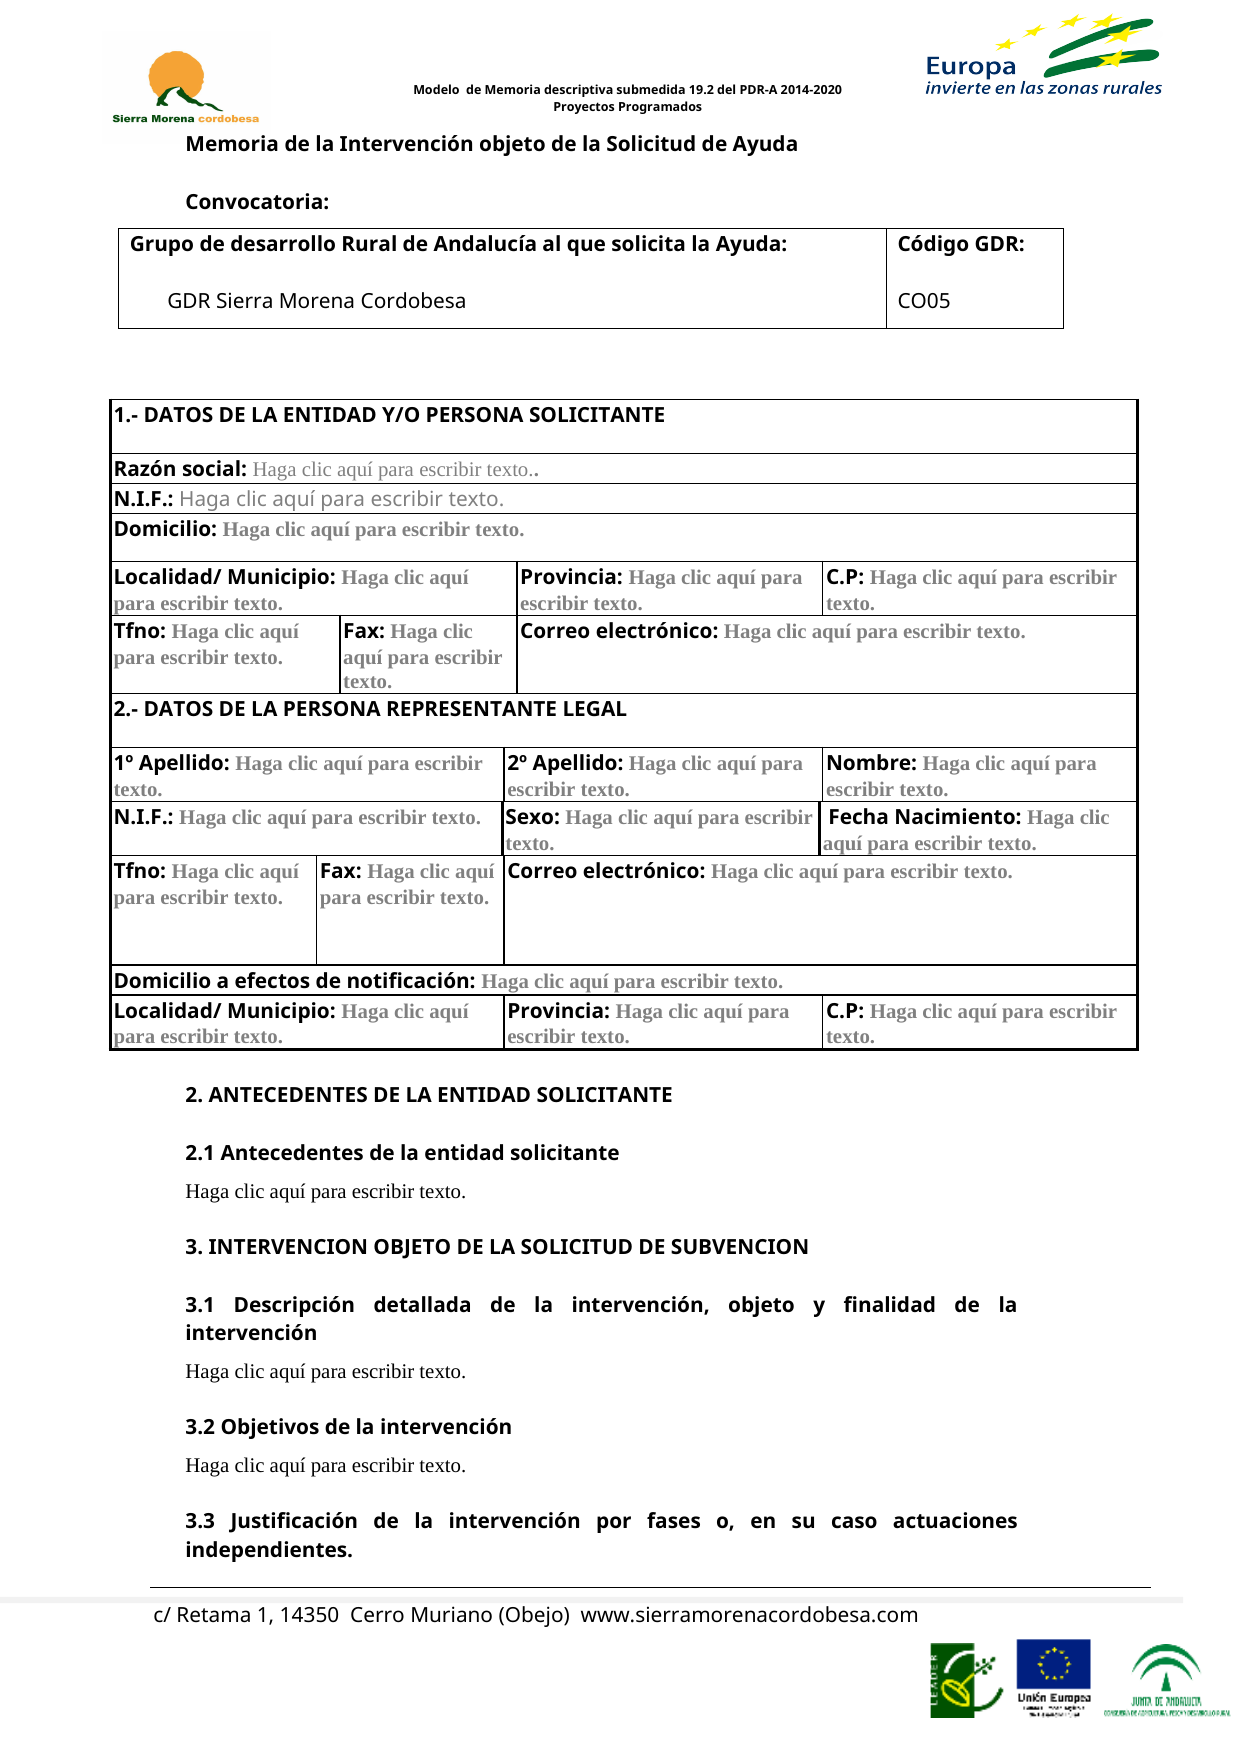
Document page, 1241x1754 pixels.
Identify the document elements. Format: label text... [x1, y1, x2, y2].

table_header Grupo de desarrollo Rural de Andalucía al que solicita la Ayuda: GDR Sierra Morena Cordobesa [119, 229, 886, 327]
table_cell Correo electrónico: [505, 856, 1136, 964]
table_header Código GDR: CO05 [887, 229, 1063, 327]
table_cell N.I.F.: [112, 802, 501, 855]
table_cell C.P: [823, 562, 1136, 614]
text 2.1 Antecedentes de la entidad solicitante [185, 1138, 1019, 1167]
text 3.1 Descripción detallada de la intervención, objeto y finalidad de la intervención [185, 1290, 1019, 1347]
table_header 1.- DATOS DE LA ENTIDAD Y/O PERSONA SOLICITANTE [112, 400, 1136, 452]
table_cell Correo electrónico: [518, 616, 1136, 693]
picture [1014, 1638, 1094, 1718]
table_cell Provincia: [505, 996, 822, 1048]
table_cell Sexo: [504, 802, 818, 855]
picture [1103, 1644, 1233, 1718]
table_cell N.I.F.: [112, 484, 1136, 512]
table_cell Fax: [341, 616, 516, 693]
text 3.2 Objetivos de la intervención [185, 1412, 1019, 1441]
table_cell 2º Apellido: [505, 748, 822, 801]
table_cell Razón social: . [112, 454, 1136, 482]
text 2. ANTECEDENTES DE LA ENTIDAD SOLICITANTE [185, 1081, 1019, 1109]
text Convocatoria: [185, 187, 1019, 216]
table_cell Domicilio a efectos de notificación: [112, 966, 1136, 994]
table_cell C.P: [823, 996, 1136, 1048]
table_cell Fecha Nacimiento: [821, 802, 1136, 855]
table_cell 2.- DATOS DE LA PERSONA REPRESENTANTE LEGAL [112, 694, 1136, 747]
table_cell Domicilio: [112, 514, 1136, 561]
table_cell Tfno: . [112, 856, 316, 964]
table_cell Provincia: [518, 562, 822, 614]
text 3. INTERVENCION OBJETO DE LA SOLICITUD DE SUBVENCION [185, 1232, 1019, 1261]
text 3.3 Justificación de la intervención por fases o, en su caso actuaciones independientes. [185, 1506, 1019, 1563]
text Memoria de la Intervención objeto de la Solicitud de Ayuda [185, 129, 1019, 158]
table_cell 1º Apellido: [112, 748, 503, 801]
table_cell Tfno: [112, 616, 339, 693]
table_cell Localidad/ Municipio: [112, 996, 503, 1048]
picture [930, 1643, 1005, 1718]
table_cell Localidad/ Municipio: [112, 562, 516, 614]
table_cell Fax: [317, 856, 503, 964]
table_cell Nombre: [823, 748, 1136, 801]
